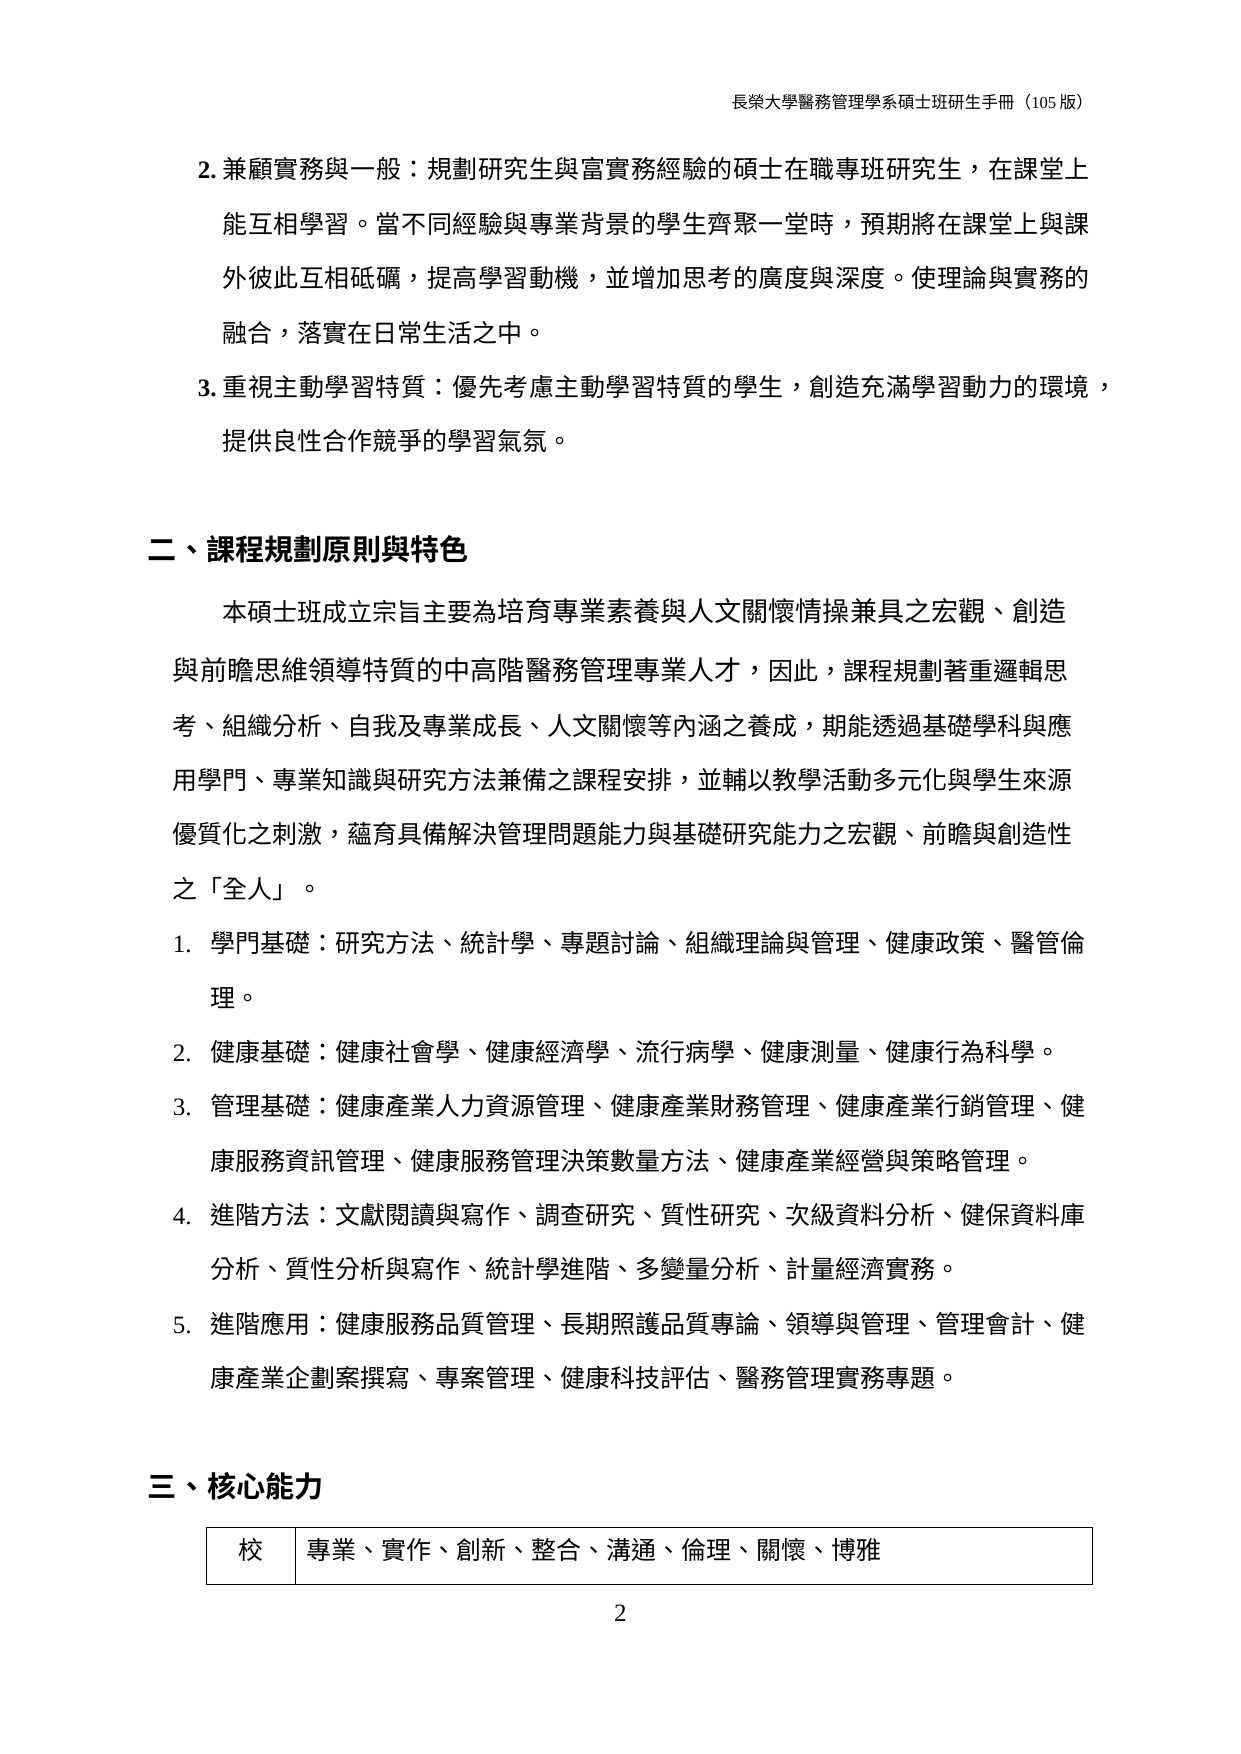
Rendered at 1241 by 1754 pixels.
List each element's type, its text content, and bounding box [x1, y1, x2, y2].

text 本碩士班成立宗旨主要為培育專業素養與人文關懷情操兼具之宏觀、創造與前瞻思維領導特質的中高階醫務管理專業人才，因此，課程規劃著重邏輯思考、組織分析、自我及專業成長、人文關懷等內涵之養成，期能透過基礎學科與應用學門、專業知識與研究方法兼備之課程安排，並輔以教學活動多元化與學生來源優質化之刺激，蘊育具備解決管理問題能力與基礎研究能力之宏觀、前瞻與創造性之「全人」。 [173, 590, 1092, 906]
list 進階方法：文獻閱讀與寫作、調查研究、質性研究、次級資料分析、健保資料庫分析、質性分析與寫作、統計學進階、多變量分析、計量經濟實務。 [173, 1196, 1092, 1286]
list 核心能力 [148, 1463, 1092, 1506]
list 管理基礎：健康產業人力資源管理、健康產業財務管理、健康產業行銷管理、健康服務資訊管理、健康服務管理決策數量方法、健康產業經營與策略管理。 [173, 1087, 1092, 1177]
list 學門基礎：研究方法、統計學、專題討論、組織理論與管理、健康政策、醫管倫理。 [173, 924, 1092, 1014]
list 重視主動學習特質：優先考慮主動學習特質的學生，創造充滿學習動力的環境，提供良性合作競爭的學習氣氛。 [198, 367, 1092, 458]
table_header 專業、實作、創新、整合、溝通、倫理、關懷、博雅 [296, 1528, 1092, 1584]
list 健康基礎：健康社會學、健康經濟學、流行病學、健康測量、健康行為科學。 [173, 1032, 1092, 1069]
list 進階應用：健康服務品質管理、長期照護品質專論、領導與管理、管理會計、健康產業企劃案撰寫、專案管理、健康科技評估、醫務管理實務專題。 [173, 1304, 1092, 1395]
list 兼顧實務與一般：規劃研究生與富實務經驗的碩士在職專班研究生，在課堂上能互相學習。當不同經驗與專業背景的學生齊聚一堂時，預期將在課堂上與課外彼此互相砥礪，提高學習動機，並增加思考的廣度與深度。使理論與實務的融合，落實在日常生活之中。 [198, 150, 1092, 349]
text 二、課程規劃原則與特色 [148, 527, 1092, 569]
table_header 校 [207, 1528, 295, 1584]
